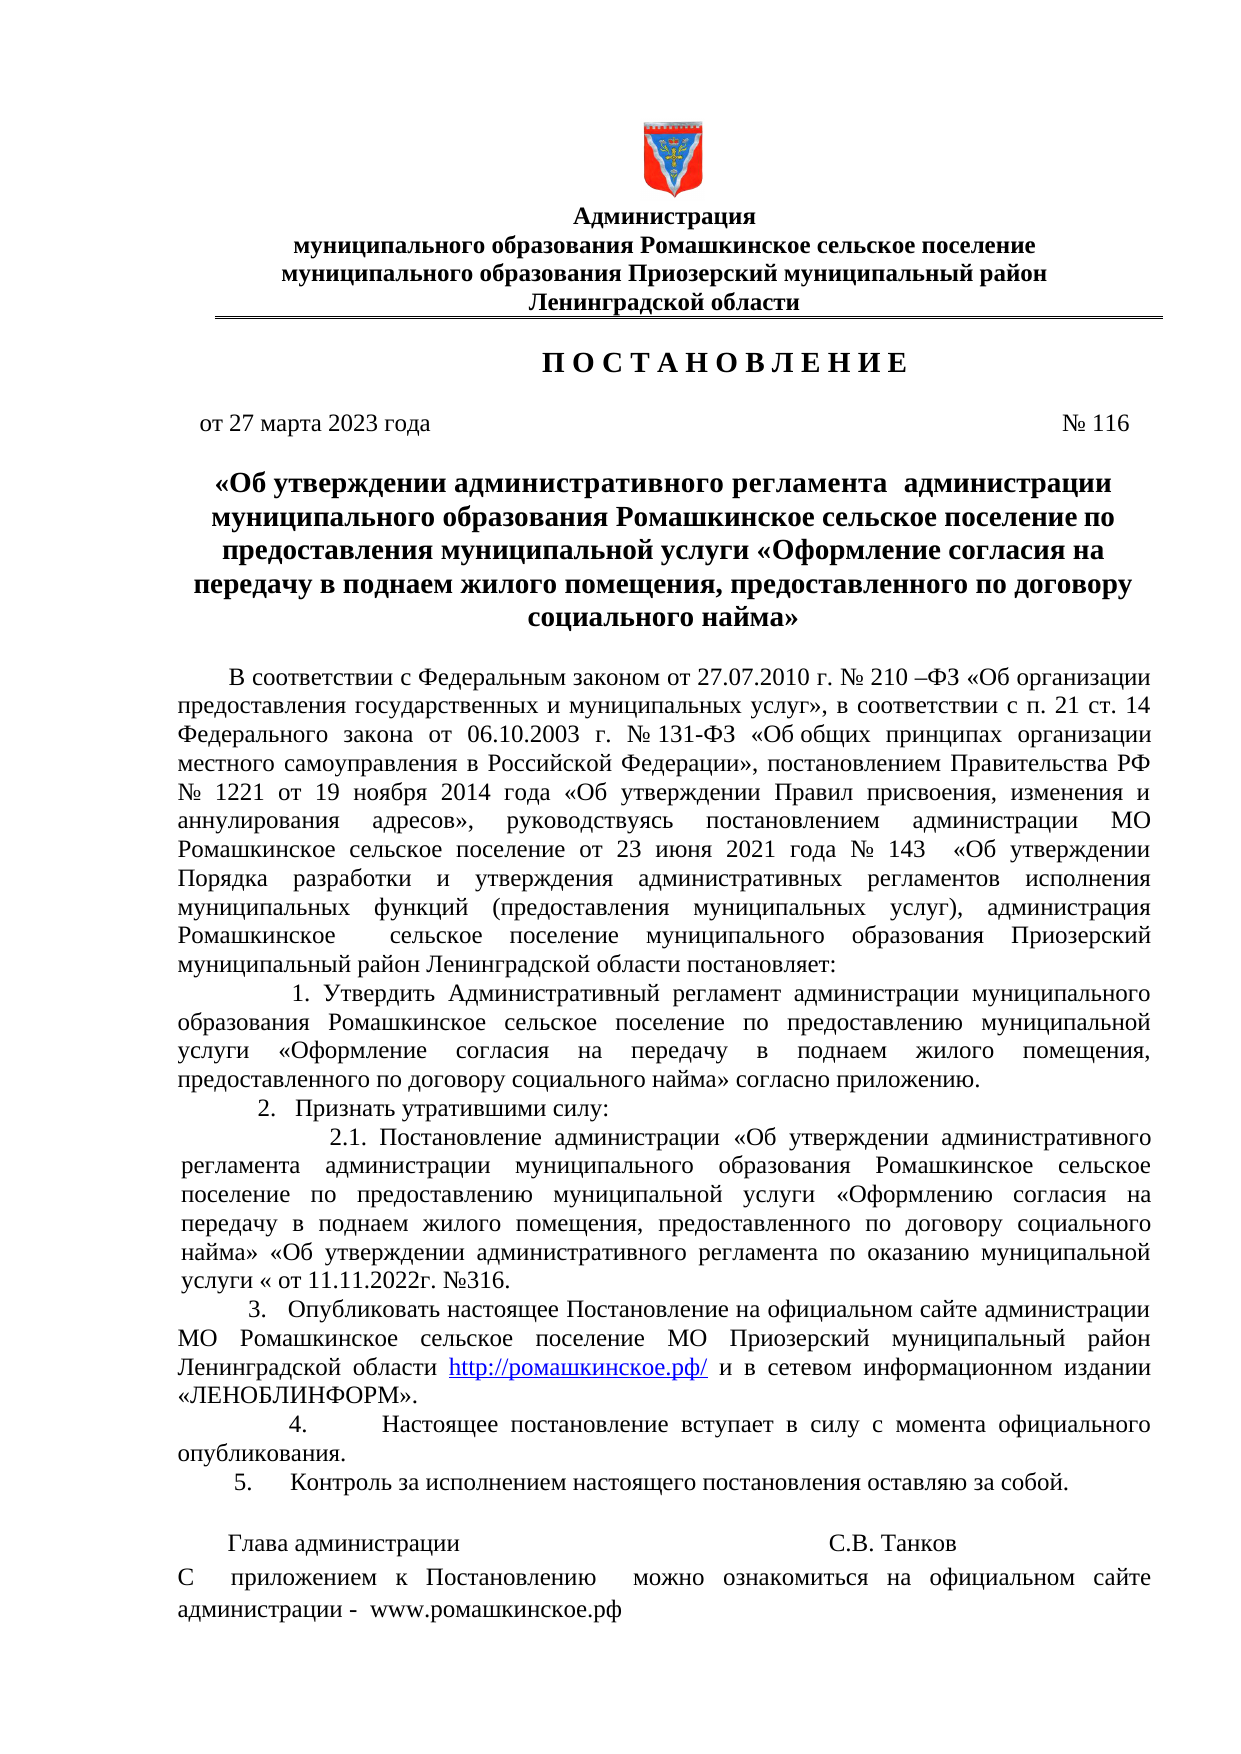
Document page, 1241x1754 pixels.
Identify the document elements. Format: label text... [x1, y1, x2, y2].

text С приложением к Постановлению можно ознакомиться на официальном сайте администрации - www.ромашкинское.рф [177, 1562, 1152, 1623]
text Ленинградской области [177, 287, 1152, 316]
text 1. Утвердить Административный регламент администрации муниципального образования Ромашкинское сельское поселение по предоставлению муниципальной услуги «Оформление согласия на передачу в поднаем жилого помещения, предоставленного по договору социального найма» согласно приложению. [177, 978, 1152, 1093]
text 5. Контроль за исполнением настоящего постановления оставляю за собой. [177, 1467, 1152, 1496]
table_header [215, 319, 1163, 326]
text муниципального образования Приозерский муниципальный район [177, 258, 1152, 287]
table_header «Об утверждении административного регламента администрации муниципального образования Ромашкинское сельское поселение по предоставления муниципальной услуги «Оформление согласия на передачу в поднаем жилого помещения, предоставленного по договору социального найма» [166, 465, 1160, 662]
text 2.1. Постановление администрации «Об утверждении административного регламента администрации муниципального образования Ромашкинское сельское поселение по предоставлению муниципальной услуги «Оформлению согласия на передачу в поднаем жилого помещения, предоставленного по договору социального найма» «Об утверждении административного регламента по оказанию муниципальной услуги « от 11.11.2022г. №316. [181, 1122, 1152, 1294]
text муниципального образования Ромашкинское сельское поселение [177, 230, 1152, 258]
text Глава администрации С.В. Танков [177, 1528, 1152, 1557]
text от 27 марта 2023 года № 116 [177, 408, 1152, 437]
text 2. Признать утратившими силу: [177, 1093, 1152, 1122]
text 4. Настоящее постановление вступает в силу с момента официального опубликования. [177, 1409, 1152, 1467]
text В соответствии с Федеральным законом от 27.07.2010 г. № 210 –ФЗ «Об организации предоставления государственных и муниципальных услуг», в соответствии с п. 21 ст. 14 Федерального закона от 06.10.2003 г. № 131-ФЗ «Об общих принципах организации местного самоуправления в Российской Федерации», постановлением Правительства РФ № 1221 от 19 ноября 2014 года «Об утверждении Правил присвоения, изменения и аннулирования адресов», руководствуясь постановлением администрации МО Ромашкинское сельское поселение от 23 июня 2021 года № 143 «Об утверждении Порядка разработки и утверждения административных регламентов исполнения муниципальных функций (предоставления муниципальных услуг), администрация Ромашкинское сельское поселение муниципального образования Приозерский муниципальный район Ленинградской области постановляет: [177, 662, 1152, 978]
text 3. Опубликовать настоящее Постановление на официальном сайте администрации МО Ромашкинское сельское поселение МО Приозерский муниципальный район Ленинградской области http://ромашкинское.рф/ и в сетевом информационном издании «ЛЕНОБЛИНФОРМ». [177, 1294, 1152, 1409]
text Администрация [177, 201, 1152, 230]
text П О С Т А Н О В Л Е Н И Е [177, 346, 1152, 379]
